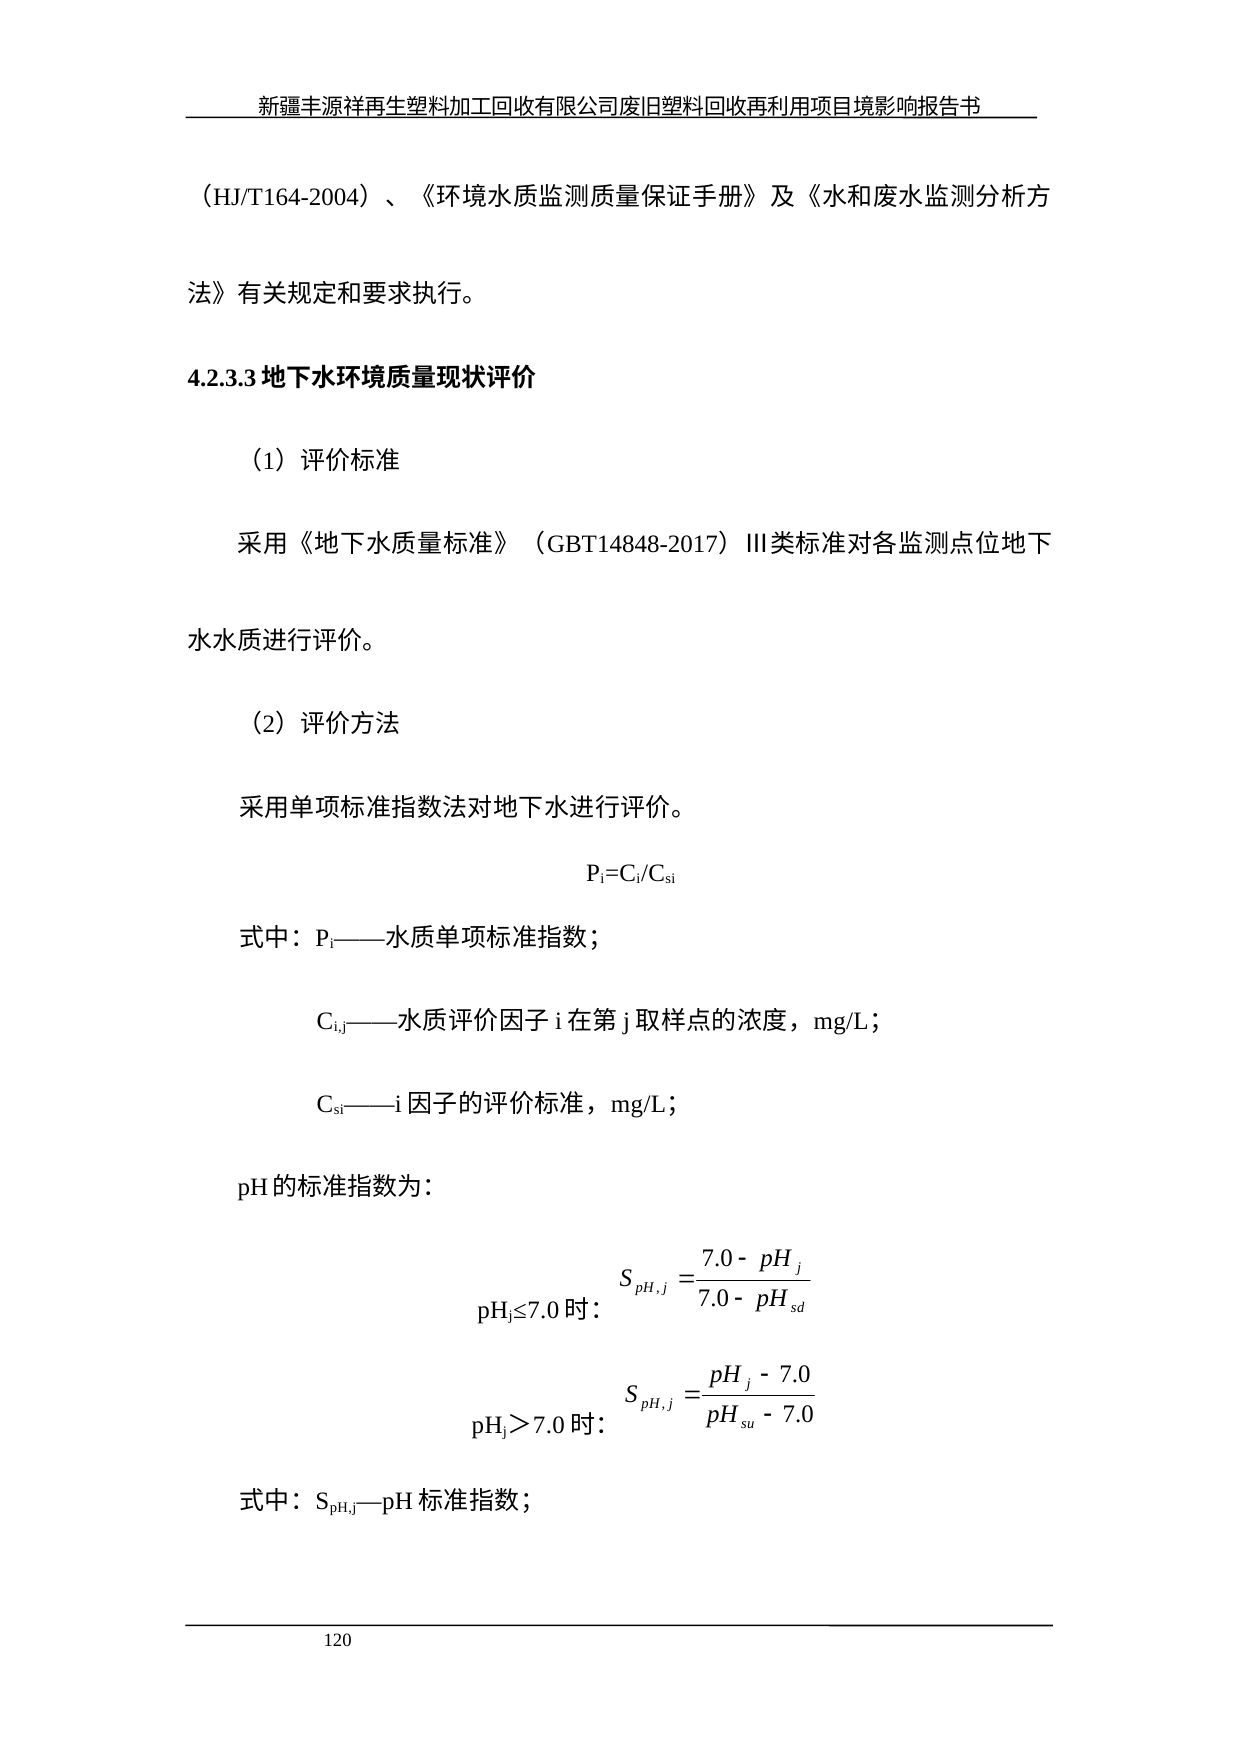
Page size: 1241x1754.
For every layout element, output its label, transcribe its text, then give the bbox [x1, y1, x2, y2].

text 式中：Pi——水质单项标准指数； [187, 903, 1053, 968]
text Ci,j——水质评价因子i在第j取样点的浓度，mg/L； [187, 986, 1053, 1051]
text Csi——i因子的评价标准，mg/L； [187, 1069, 1053, 1134]
text pHj≤7.0时： [187, 1235, 1053, 1333]
text （2）评价方法 [187, 689, 1053, 754]
text pHj＞7.0时： [187, 1351, 1053, 1448]
text pH的标准指数为： [187, 1152, 1053, 1217]
text 式中：SpH,j—pH标准指数； [187, 1466, 1053, 1531]
text （1）评价标准 [187, 426, 1053, 491]
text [187, 162, 1053, 324]
text 采用单项标准指数法对地下水进行评价。 [187, 773, 1053, 838]
text 采用《地下水质量标准》（GBT14848-2017）Ⅲ类标准对各监测点位地下水水质进行评价。 [187, 509, 1053, 671]
text Pi=Ci/Csi [187, 856, 1053, 888]
text 4.2.3.3地下水环境质量现状评价 [187, 343, 1053, 408]
